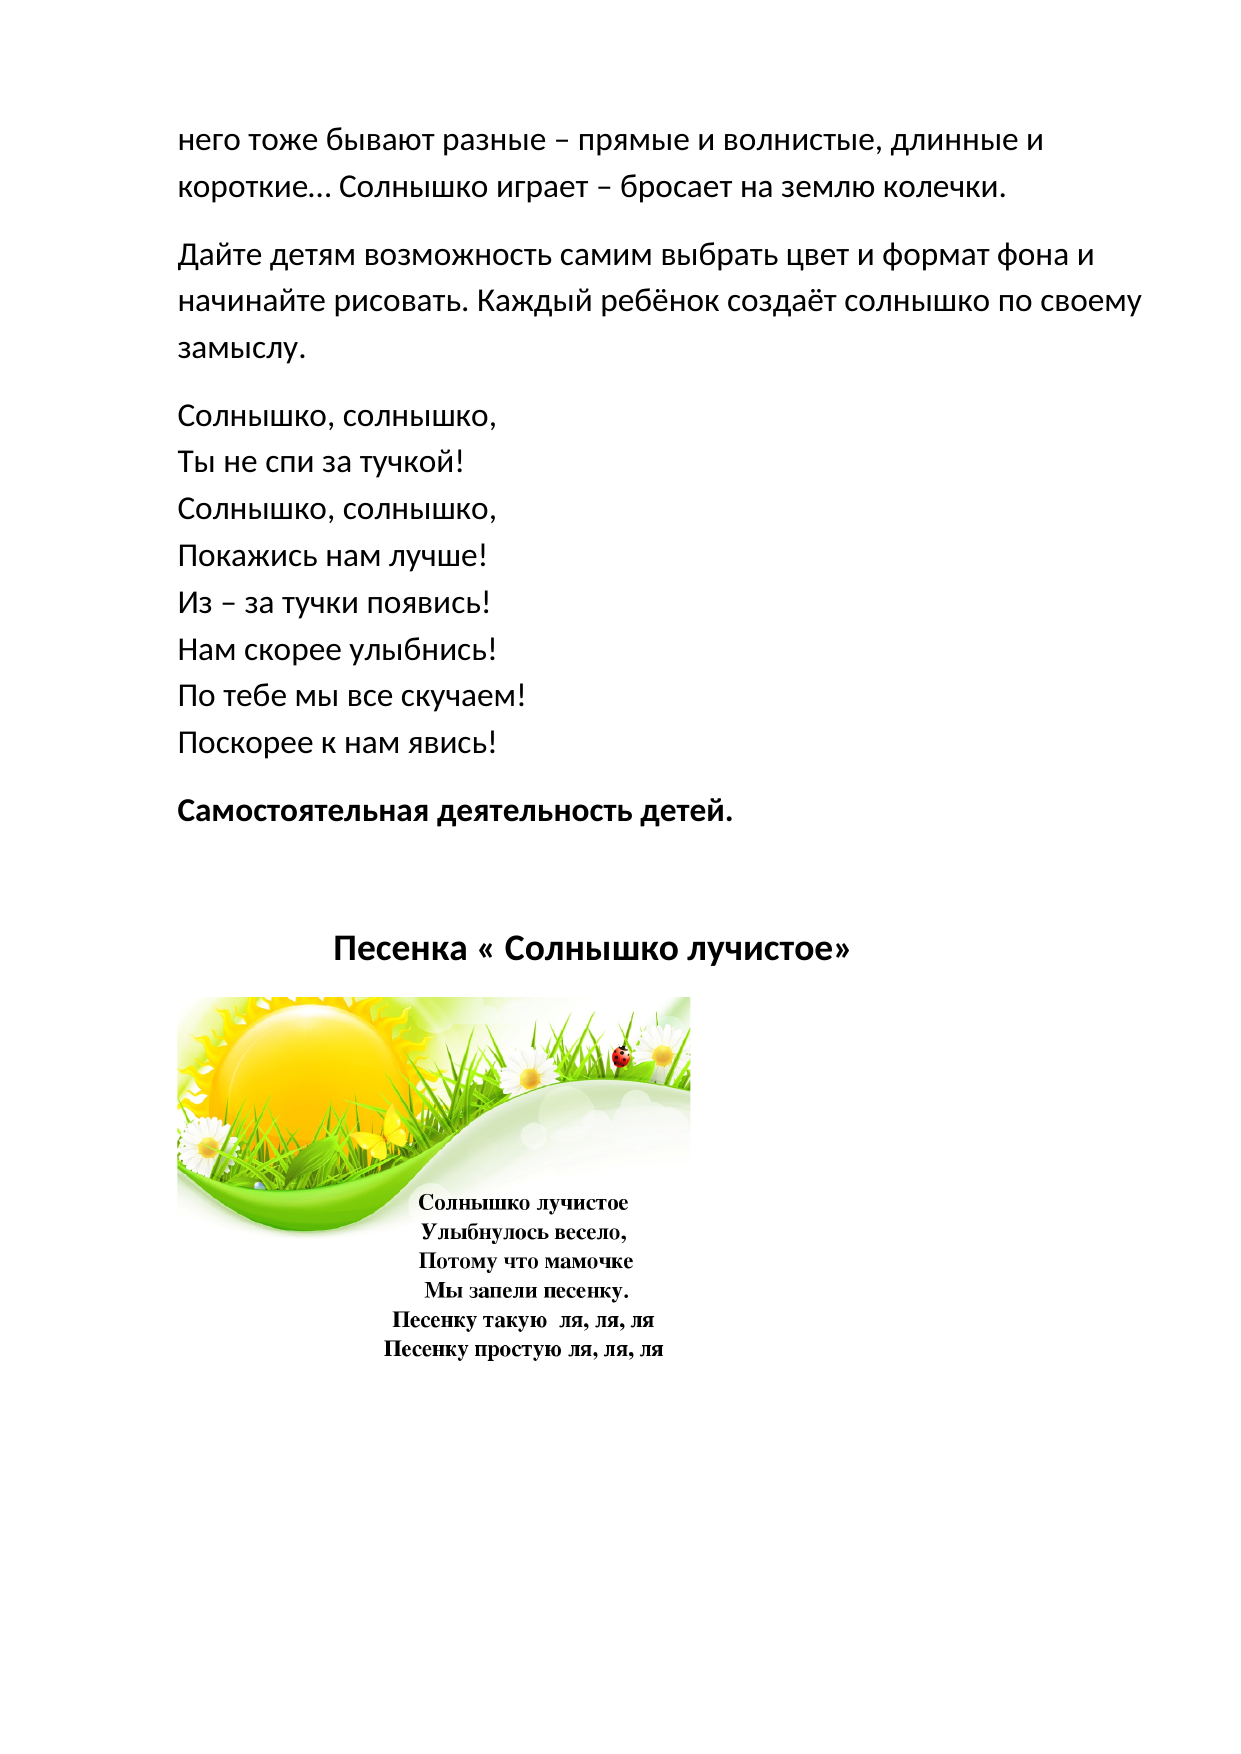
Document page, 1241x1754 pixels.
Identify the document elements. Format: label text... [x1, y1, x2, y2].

text Песенка « Солнышко лучистое» [325, 924, 1152, 970]
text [177, 118, 1152, 206]
text Нам скорее улыбнись! [177, 627, 1152, 668]
text Самостоятельная деятельность детей. [177, 789, 1152, 829]
text Из – за тучки появись! [177, 581, 1152, 621]
text Дайте детям возможность самим выбрать цвет и формат фона и начинайте рисовать. Каждый ребёнок создаёт солнышко по своему замыслу. [177, 232, 1152, 367]
text Поскорее к нам явись! [177, 721, 1152, 762]
text Ты не спи за тучкой! [177, 440, 1152, 481]
text Покажись нам лучше! [177, 534, 1152, 575]
text По тебе мы все скучаем! [177, 674, 1152, 715]
text Солнышко, солнышко, [177, 394, 1152, 434]
text Солнышко, солнышко, [177, 487, 1152, 528]
picture [177, 997, 691, 1383]
